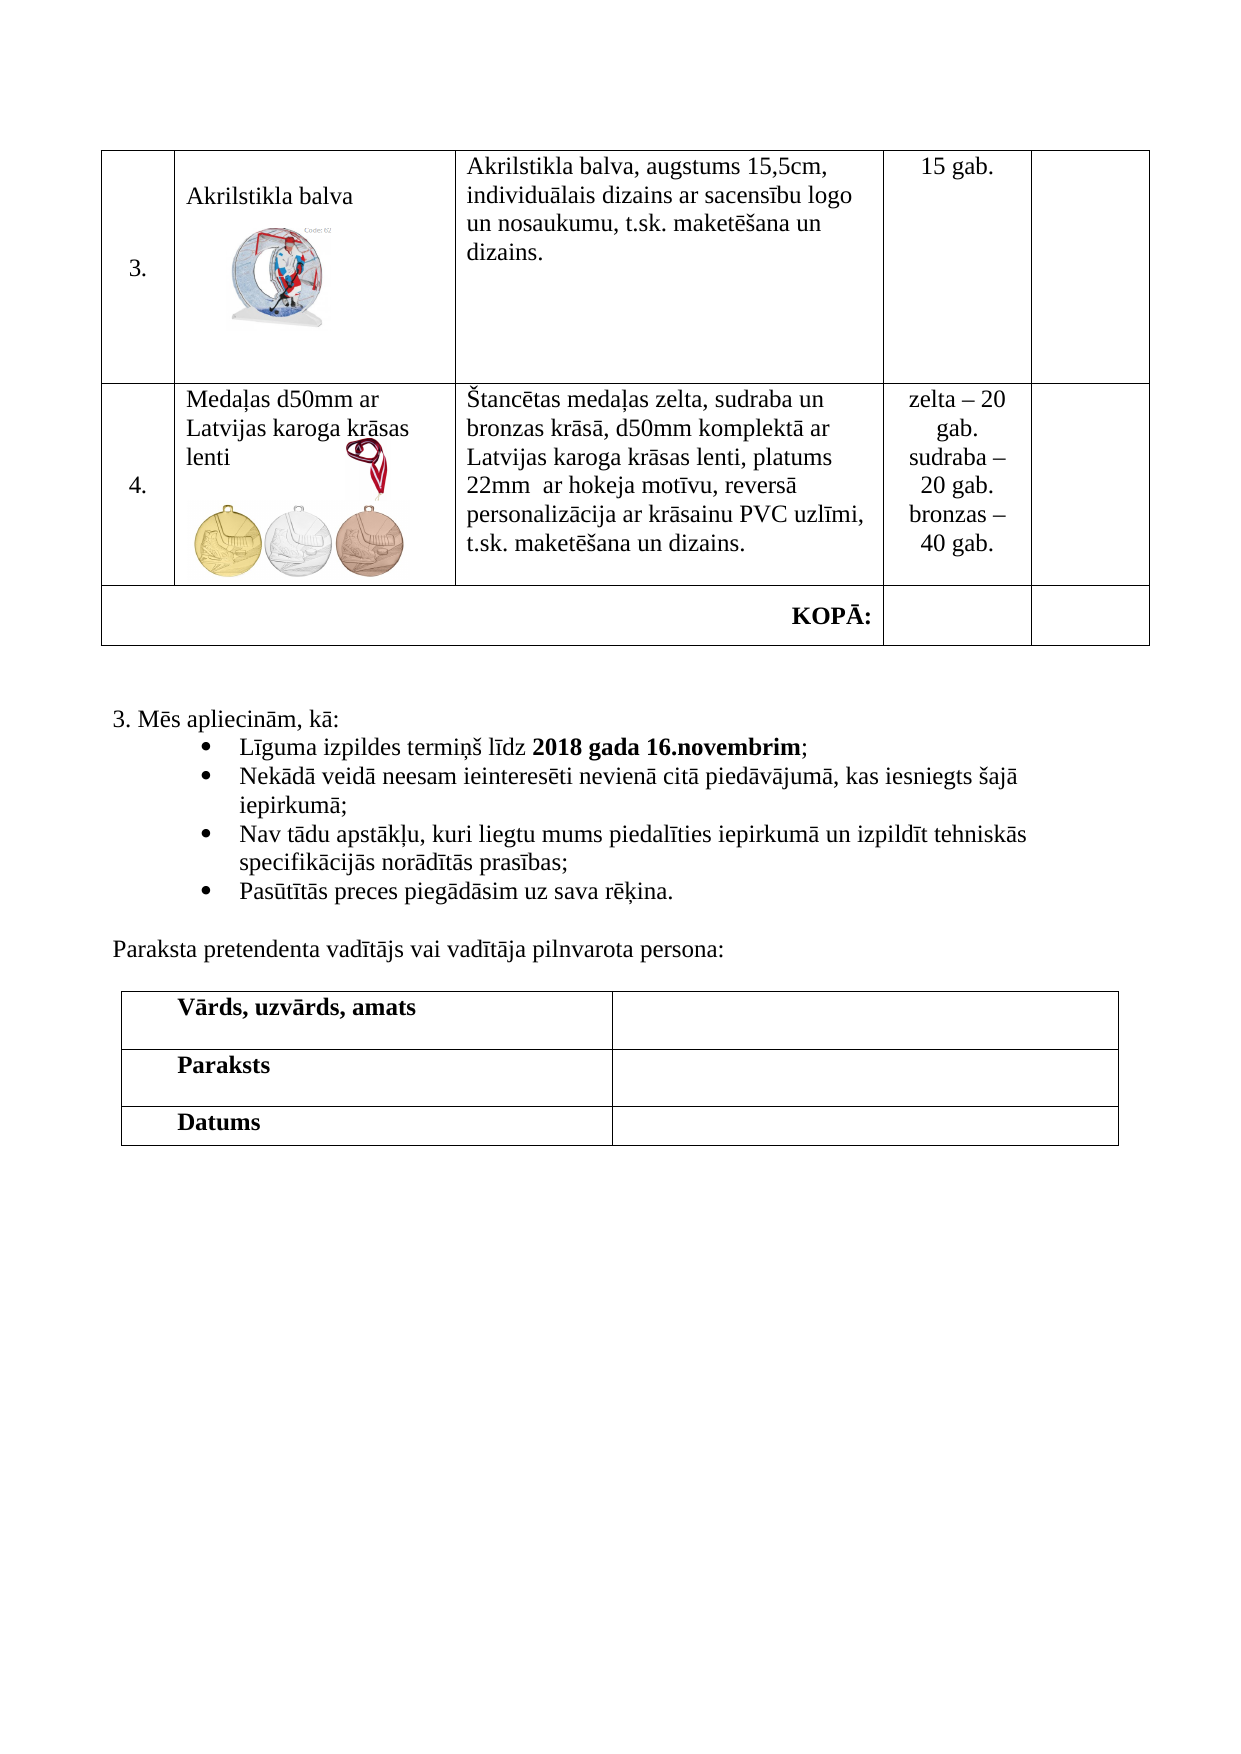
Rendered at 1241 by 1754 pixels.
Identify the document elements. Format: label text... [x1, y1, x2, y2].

list Nav tādu apstākļu, kuri liegtu mums piedalīties iepirkumā un izpildīt tehniskās specifikācijās norādītās prasības; [202, 819, 1128, 876]
table_cell Akrilstikla balva [175, 151, 455, 383]
table_header Vārds, uzvārds, amats [122, 992, 612, 1049]
table_cell Datums [122, 1107, 612, 1144]
table_cell Akrilstikla balva, augstums 15,5cm, individuālais dizains ar sacensību logo un nosaukumu, t.sk. maketēšana un dizains. [456, 151, 883, 383]
text 3. Mēs apliecinām, kā: [112, 704, 1128, 732]
table_cell [1032, 586, 1149, 645]
picture [344, 438, 392, 501]
table_cell [613, 1107, 1118, 1144]
table_header [613, 992, 1118, 1049]
list Nekādā veidā neesam ieinteresēti nevienā citā piedāvājumā, kas iesniegts šajā iepirkumā; [202, 761, 1128, 819]
table_cell zelta – 20 gab. sudraba – 20 gab. bronzas – 40 gab. [884, 384, 1031, 585]
table_cell Medaļas d50mm ar Latvijas karoga krāsas lenti [175, 384, 455, 585]
text Paraksta pretendenta vadītājs vai vadītāja pilnvarota persona: [112, 934, 1128, 962]
table_cell Štancētas medaļas zelta, sudraba un bronzas krāsā, d50mm komplektā ar Latvijas karoga krāsas lenti, platums 22mm ar hokeja motīvu, reversā personalizācija ar krāsainu PVC uzlīmi, t.sk. maketēšana un dizains. [456, 384, 883, 585]
table_cell 15 gab. [884, 151, 1031, 383]
table_cell [613, 1050, 1118, 1106]
list Pasūtītās preces piegādāsim uz sava rēķina. [202, 876, 1128, 905]
table_cell [884, 586, 1031, 645]
table_cell 4. [102, 384, 174, 585]
table_cell [1032, 151, 1149, 383]
list Līguma izpildes termiņš līdz 2018 gada 16.novembrim; [202, 732, 1128, 761]
table_cell Paraksts [122, 1050, 612, 1106]
picture [208, 228, 332, 334]
table_cell [1032, 384, 1149, 585]
table_cell KOPĀ: [102, 586, 883, 645]
table_cell 3. [102, 151, 174, 383]
